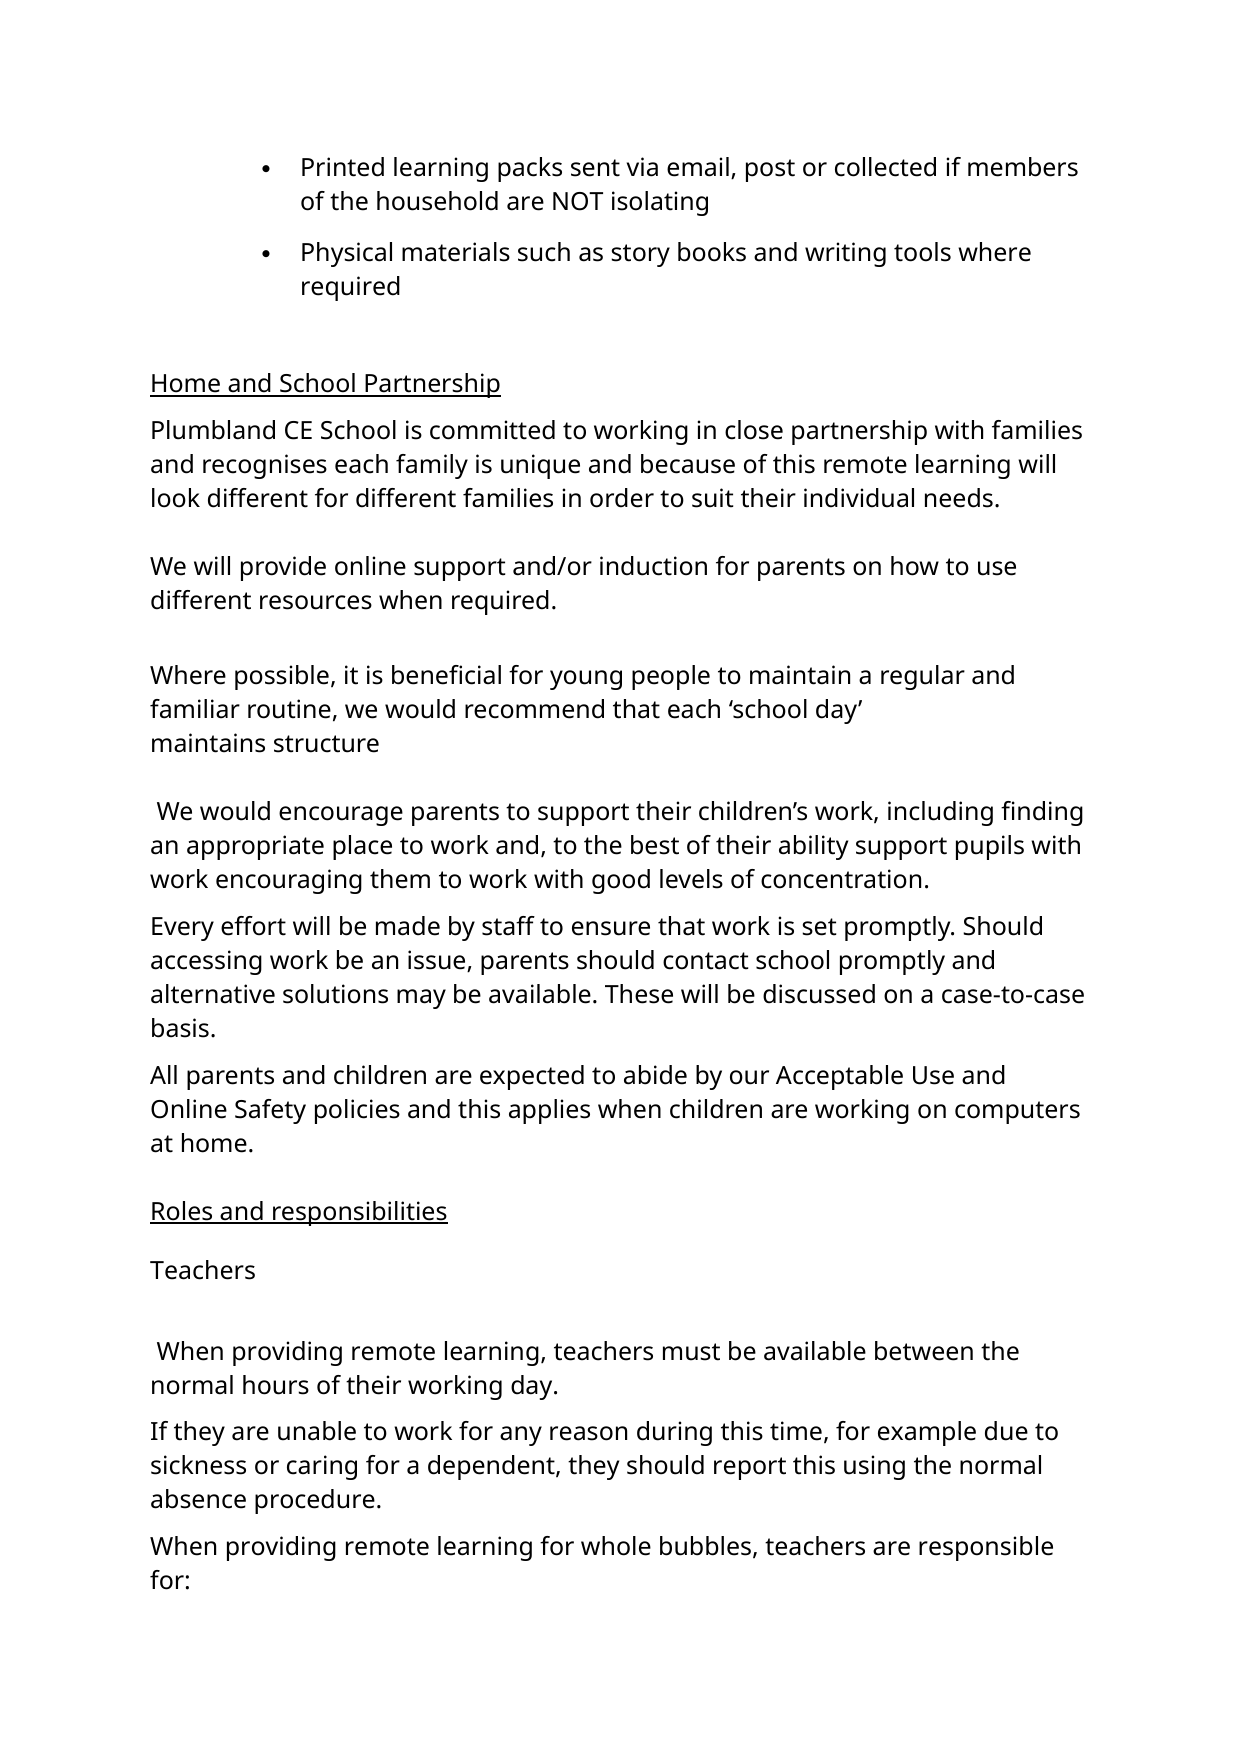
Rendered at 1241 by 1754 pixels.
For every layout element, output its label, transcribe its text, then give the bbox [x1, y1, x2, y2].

list Physical materials such as story books and writing tools where required [262, 235, 1090, 303]
text Where possible, it is beneficial for young people to maintain a regular and familiar routine, we would recommend that each ‘school day’ maintains structure We would encourage parents to support their children’s work, including finding an appropriate place to work and, to the best of their ability support pupils with work encouraging them to work with good levels of concentration. [150, 658, 1090, 896]
text Every effort will be made by staff to ensure that work is set promptly. Should accessing work be an issue, parents should contact school promptly and alternative solutions may be available. These will be discussed on a case-to-case basis. [150, 908, 1090, 1045]
text All parents and children are expected to abide by our Acceptable Use and Online Safety policies and this applies when children are working on computers at home. Roles and responsibilities [150, 1057, 1090, 1228]
text Home and School Partnership [150, 366, 1090, 400]
list Printed learning packs sent via email, post or collected if members of the household are NOT isolating [262, 150, 1090, 218]
text When providing remote learning, teachers must be available between the normal hours of their working day. [150, 1299, 1090, 1401]
text If they are unable to work for any reason during this time, for example due to sickness or caring for a dependent, they should report this using the normal absence procedure. [150, 1414, 1090, 1516]
text Teachers [150, 1253, 1090, 1287]
text When providing remote learning for whole bubbles, teachers are responsible for: [150, 1528, 1090, 1597]
text Plumbland CE School is committed to working in close partnership with families and recognises each family is unique and because of this remote learning will look different for different families in order to suit their individual needs. We will provide online support and/or induction for parents on how to use different resources when required. [150, 413, 1090, 645]
